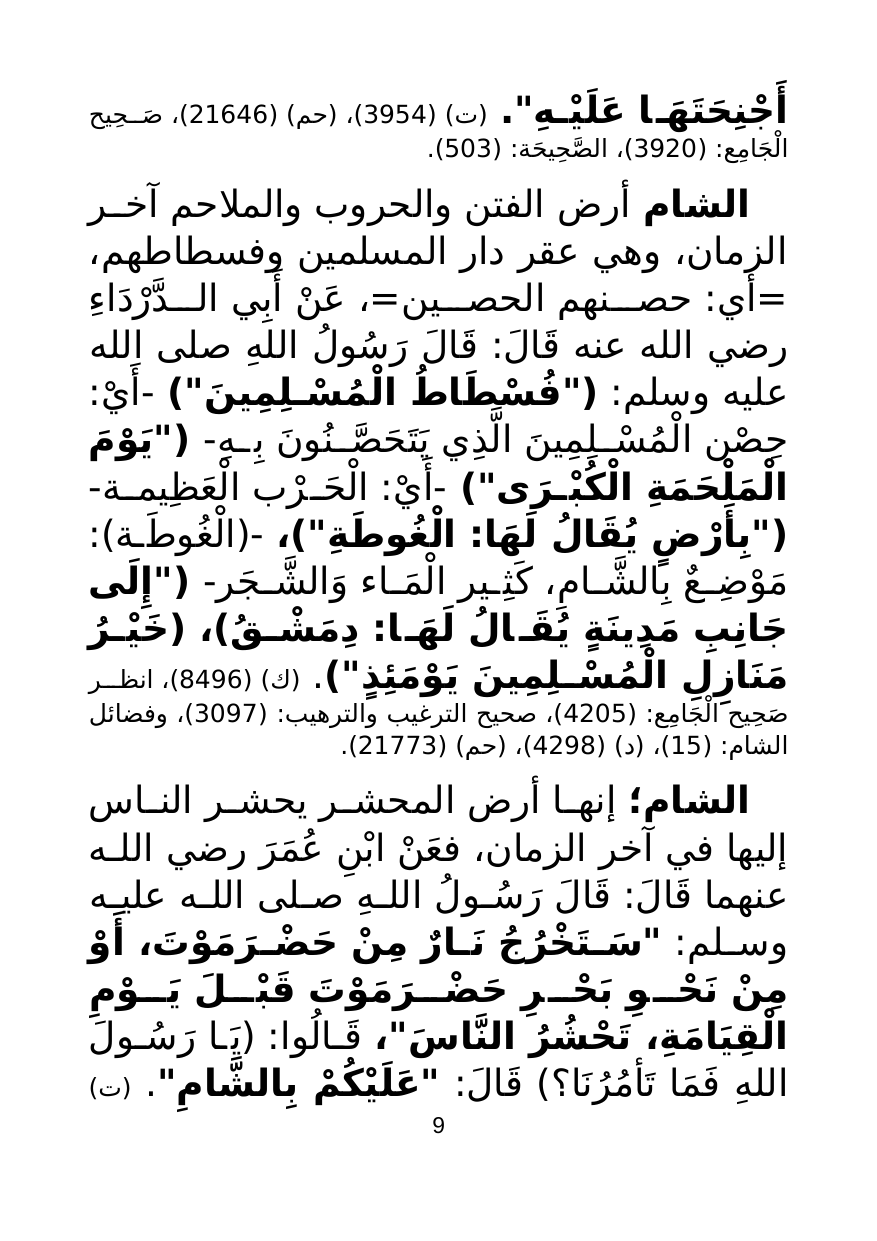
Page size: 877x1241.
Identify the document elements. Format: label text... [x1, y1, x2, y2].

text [89, 779, 788, 1105]
text الشام أرض الفتن والحروب والملاحم آخر الزمان، وهي عقر دار المسلمين وفسطاطهم، =أي: حصنهم الحصين=، عَنْ أَبِي الدَّرْدَاءِ رضي الله عنه قَالَ: قَالَ رَسُولُ اللهِ صلى الله عليه وسلم: ("فُسْطَاطُ الْمُسْلِمِينَ") -أَيْ: حِصْن الْمُسْلِمِينَ الَّذِي يَتَحَصَّنُونَ بِهِ- ("يَوْمَ الْمَلْحَمَةِ الْكُبْرَى") -أَيْ: الْحَرْب الْعَظِيمة- ("بِأَرْضٍ يُقَالُ لَهَا: الْغُوطَةِ")، -(الْغُوطَة): مَوْضِعٌ بِالشَّامِ، كَثِير الْمَاء وَالشَّجَر- ("إِلَى جَانِبِ مَدِينَةٍ يُقَالُ لَهَا: دِمَشْقُ)، (خَيْرُ مَنَازِلِ الْمُسْلِمِينَ يَوْمَئِذٍ"). (ك) (8496)، انظر صَحِيح الْجَامِع: (4205)، صحيح الترغيب والترهيب: (3097)، وفضائل الشام: (15)، (د) (4298)، (حم) (21773). [89, 183, 788, 760]
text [89, 89, 788, 164]
